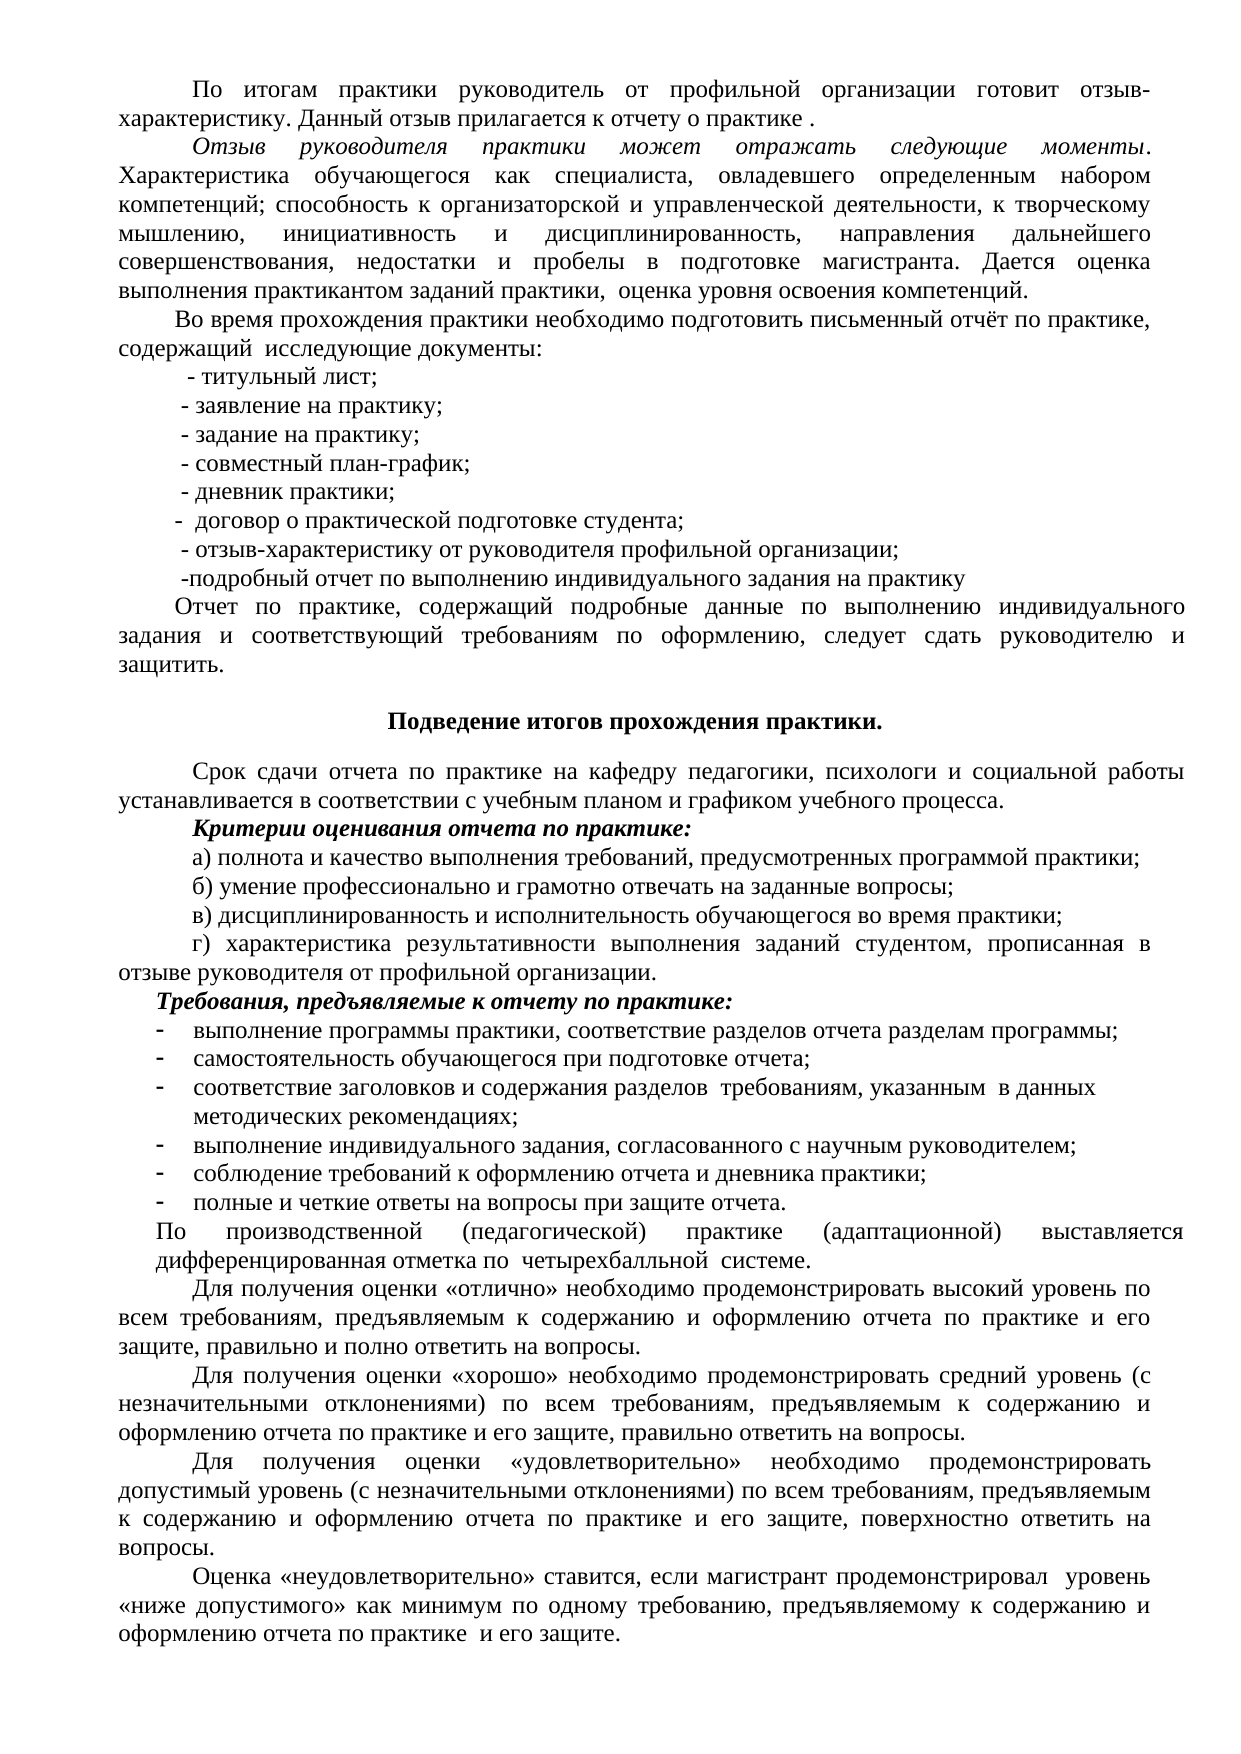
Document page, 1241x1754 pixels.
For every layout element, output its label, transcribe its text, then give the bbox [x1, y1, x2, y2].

text По производственной (педагогической) практике (адаптационной) выставляется дифференцированная отметка по четырехбалльной системе. [156, 1216, 1184, 1273]
text Оценка «неудовлетворительно» ставится, если магистрант продемонстрировал уровень «ниже допустимого» как минимум по одному требованию, предъявляемому к содержанию и оформлению отчета по практике и его защите. [118, 1561, 1152, 1647]
text - отзыв-характеристику от руководителя профильной организации; [118, 534, 1152, 563]
text - совместный план-график; [118, 448, 1152, 476]
list соблюдение требований к оформлению отчета и дневника практики; [156, 1158, 1184, 1187]
text Для получения оценки «удовлетворительно» необходимо продемонстрировать допустимый уровень (с незначительными отклонениями) по всем требованиям, предъявляемым к содержанию и оформлению отчета по практике и его защите, поверхностно ответить на вопросы. [118, 1446, 1152, 1561]
text а) полнота и качество выполнения требований, предусмотренных программой практики; [118, 842, 1152, 871]
text Отзыв руководителя практики может отражать следующие моменты. Характеристика обучающегося как специалиста, овладевшего определенным набором компетенций; способность к организаторской и управленческой деятельности, к творческому мышлению, инициативность и дисциплинированность, направления дальнейшего совершенствования, недостатки и пробелы в подготовке магистранта. Дается оценка выполнения практикантом заданий практики, оценка уровня освоения компетенций. [118, 131, 1152, 304]
list выполнение индивидуального задания, согласованного с научным руководителем; [156, 1130, 1184, 1158]
text г) характеристика результативности выполнения заданий студентом, прописанная в отзыве руководителя от профильной организации. [118, 928, 1152, 986]
text Подведение итогов прохождения практики. [118, 706, 1152, 735]
text Для получения оценки «отлично» необходимо продемонстрировать высокий уровень по всем требованиям, предъявляемым к содержанию и оформлению отчета по практике и его защите, правильно и полно ответить на вопросы. [118, 1273, 1152, 1360]
text - титульный лист; [118, 361, 1152, 390]
list полные и четкие ответы на вопросы при защите отчета. [156, 1187, 1184, 1216]
text Критерии оценивания отчета по практике: [118, 813, 1186, 842]
text Для получения оценки «хорошо» необходимо продемонстрировать средний уровень (с незначительными отклонениями) по всем требованиям, предъявляемым к содержанию и оформлению отчета по практике и его защите, правильно ответить на вопросы. [118, 1360, 1152, 1446]
text По итогам практики руководитель от профильной организации готовит отзыв- характеристику. Данный отзыв прилагается к отчету о практике . [118, 74, 1152, 131]
text Срок сдачи отчета по практике на кафедру педагогики, психологи и социальной работы устанавливается в соответствии с учебным планом и графиком учебного процесса. [118, 756, 1186, 813]
text - дневник практики; [118, 476, 1152, 505]
list выполнение программы практики, соответствие разделов отчета разделам программы; [156, 1015, 1184, 1043]
text в) дисциплинированность и исполнительность обучающегося во время практики; [118, 900, 1152, 928]
list самостоятельность обучающегося при подготовке отчета; [156, 1043, 1184, 1072]
text Отчет по практике, содержащий подробные данные по выполнению индивидуального задания и соответствующий требованиям по оформлению, следует сдать руководителю и защитить. [118, 591, 1186, 678]
text - задание на практику; [118, 419, 1152, 448]
text -подробный отчет по выполнению индивидуального задания на практику [118, 563, 1152, 591]
text - договор о практической подготовке студента; [118, 505, 1152, 534]
text Во время прохождения практики необходимо подготовить письменный отчёт по практике, содержащий исследующие документы: [118, 304, 1152, 361]
text Требования, предъявляемые к отчету по практике: [118, 986, 1152, 1015]
text б) умение профессионально и грамотно отвечать на заданные вопросы; [118, 871, 1152, 900]
text - заявление на практику; [118, 390, 1152, 419]
list соответствие заголовков и содержания разделов требованиям, указанным в данных методических рекомендациях; [156, 1072, 1184, 1130]
